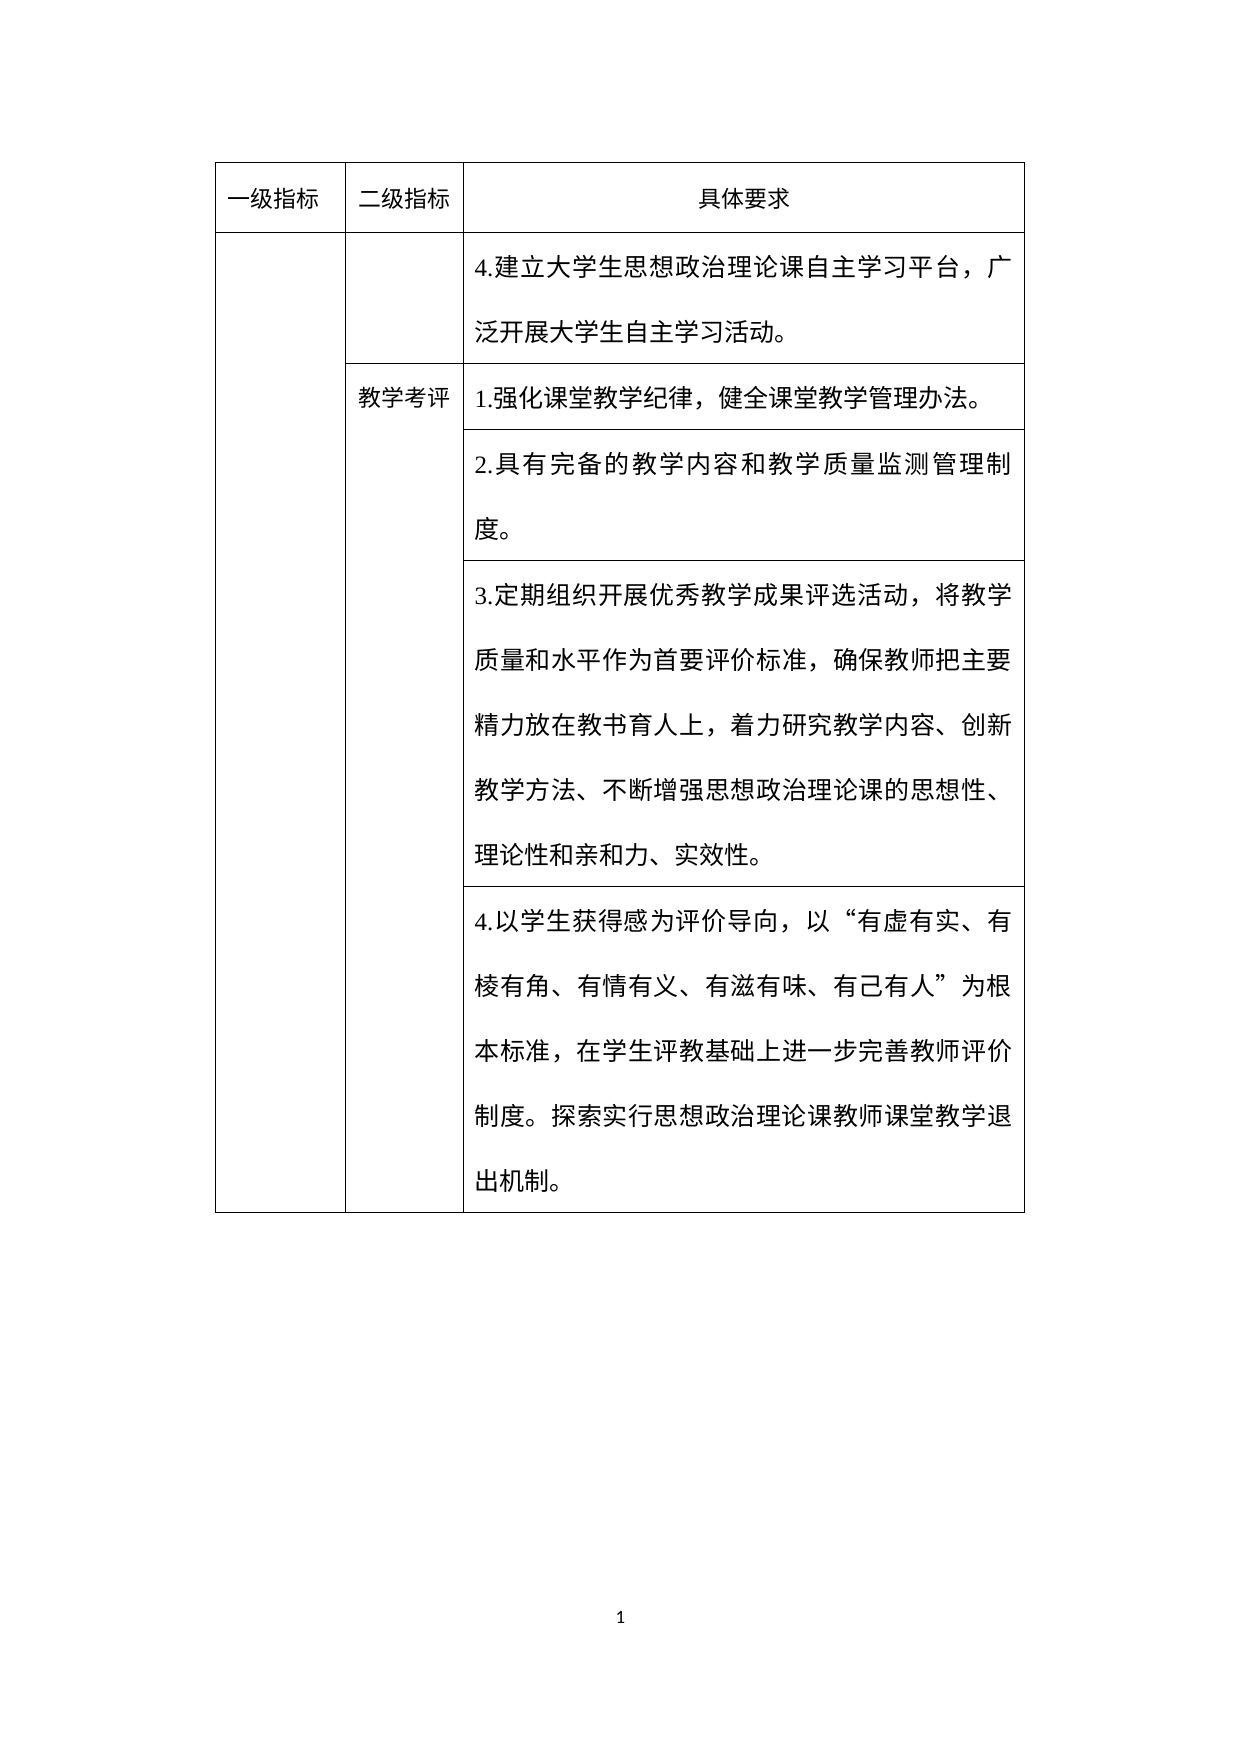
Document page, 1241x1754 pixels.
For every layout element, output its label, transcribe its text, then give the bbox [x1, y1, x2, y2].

table_header 二级指标 [346, 163, 463, 232]
table_cell 1.强化课堂教学纪律，健全课堂教学管理办法。 [464, 364, 1024, 429]
table_header 一级指标 [216, 163, 345, 232]
table_cell 4.以学生获得感为评价导向，以“有虚有实、有棱有角、有情有义、有滋有味、有己有人”为根本标准，在学生评教基础上进一步完善教师评价制度。探索实行思想政治理论课教师课堂教学退出机制。 [464, 887, 1024, 1212]
table_cell 3.定期组织开展优秀教学成果评选活动，将教学质量和水平作为首要评价标准，确保教师把主要精力放在教书育人上，着力研究教学内容、创新教学方法、不断增强思想政治理论课的思想性、理论性和亲和力、实效性。 [464, 561, 1024, 886]
table_cell 2.具有完备的教学内容和教学质量监测管理制度。 [464, 430, 1024, 560]
table_cell 4.建立大学生思想政治理论课自主学习平台，广泛开展大学生自主学习活动。 [464, 233, 1024, 363]
table_cell 教学考评 [346, 364, 463, 1212]
table_header 具体要求 [464, 163, 1024, 232]
